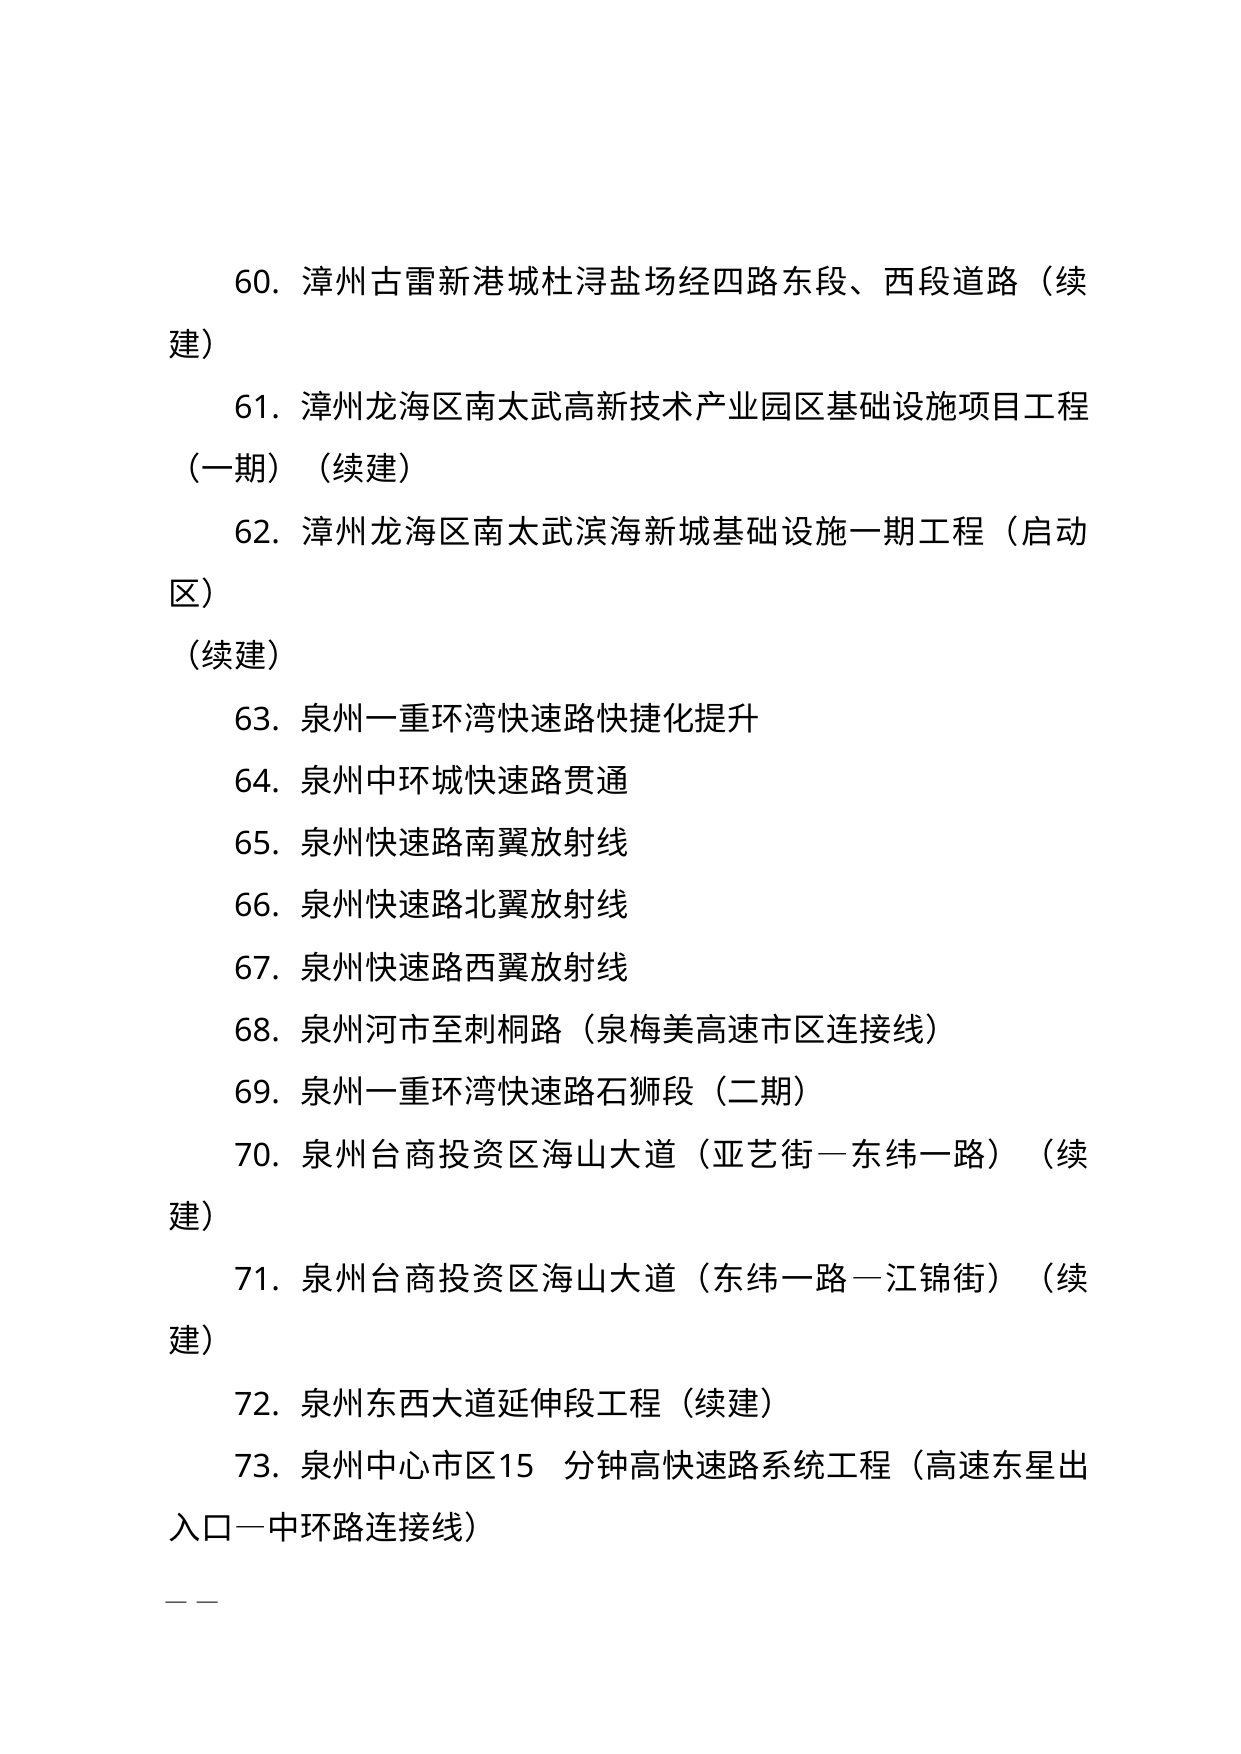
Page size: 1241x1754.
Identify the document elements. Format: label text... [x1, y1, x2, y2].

list 73.泉州中心市区15分钟高快速路系统工程（高速东星出入口—中环路连接线） [168, 1432, 1090, 1557]
list 66.泉州快速路北翼放射线 [168, 872, 1090, 934]
list （续建） [168, 622, 1090, 685]
list 64.泉州中环城快速路贯通 [168, 747, 1090, 809]
list 69.泉州一重环湾快速路石狮段（二期） [168, 1058, 1090, 1121]
list 67.泉州快速路西翼放射线 [168, 934, 1090, 996]
list 70.泉州台商投资区海山大道（亚艺街—东纬一路）（续建） [168, 1121, 1090, 1245]
list 60.漳州古雷新港城杜浔盐场经四路东段、西段道路（续建） [168, 249, 1090, 373]
list 61.漳州龙海区南太武高新技术产业园区基础设施项目工程 [168, 373, 1090, 436]
list 65.泉州快速路南翼放射线 [168, 809, 1090, 872]
list 71.泉州台商投资区海山大道（东纬一路—江锦街）（续建） [168, 1245, 1090, 1370]
list 72.泉州东西大道延伸段工程（续建） [168, 1370, 1090, 1432]
list 62.漳州龙海区南太武滨海新城基础设施一期工程（启动区） [168, 498, 1090, 622]
list （一期）（续建） [168, 436, 1090, 498]
list 68.泉州河市至刺桐路（泉梅美高速市区连接线） [168, 996, 1090, 1058]
list 63.泉州一重环湾快速路快捷化提升 [168, 685, 1090, 747]
